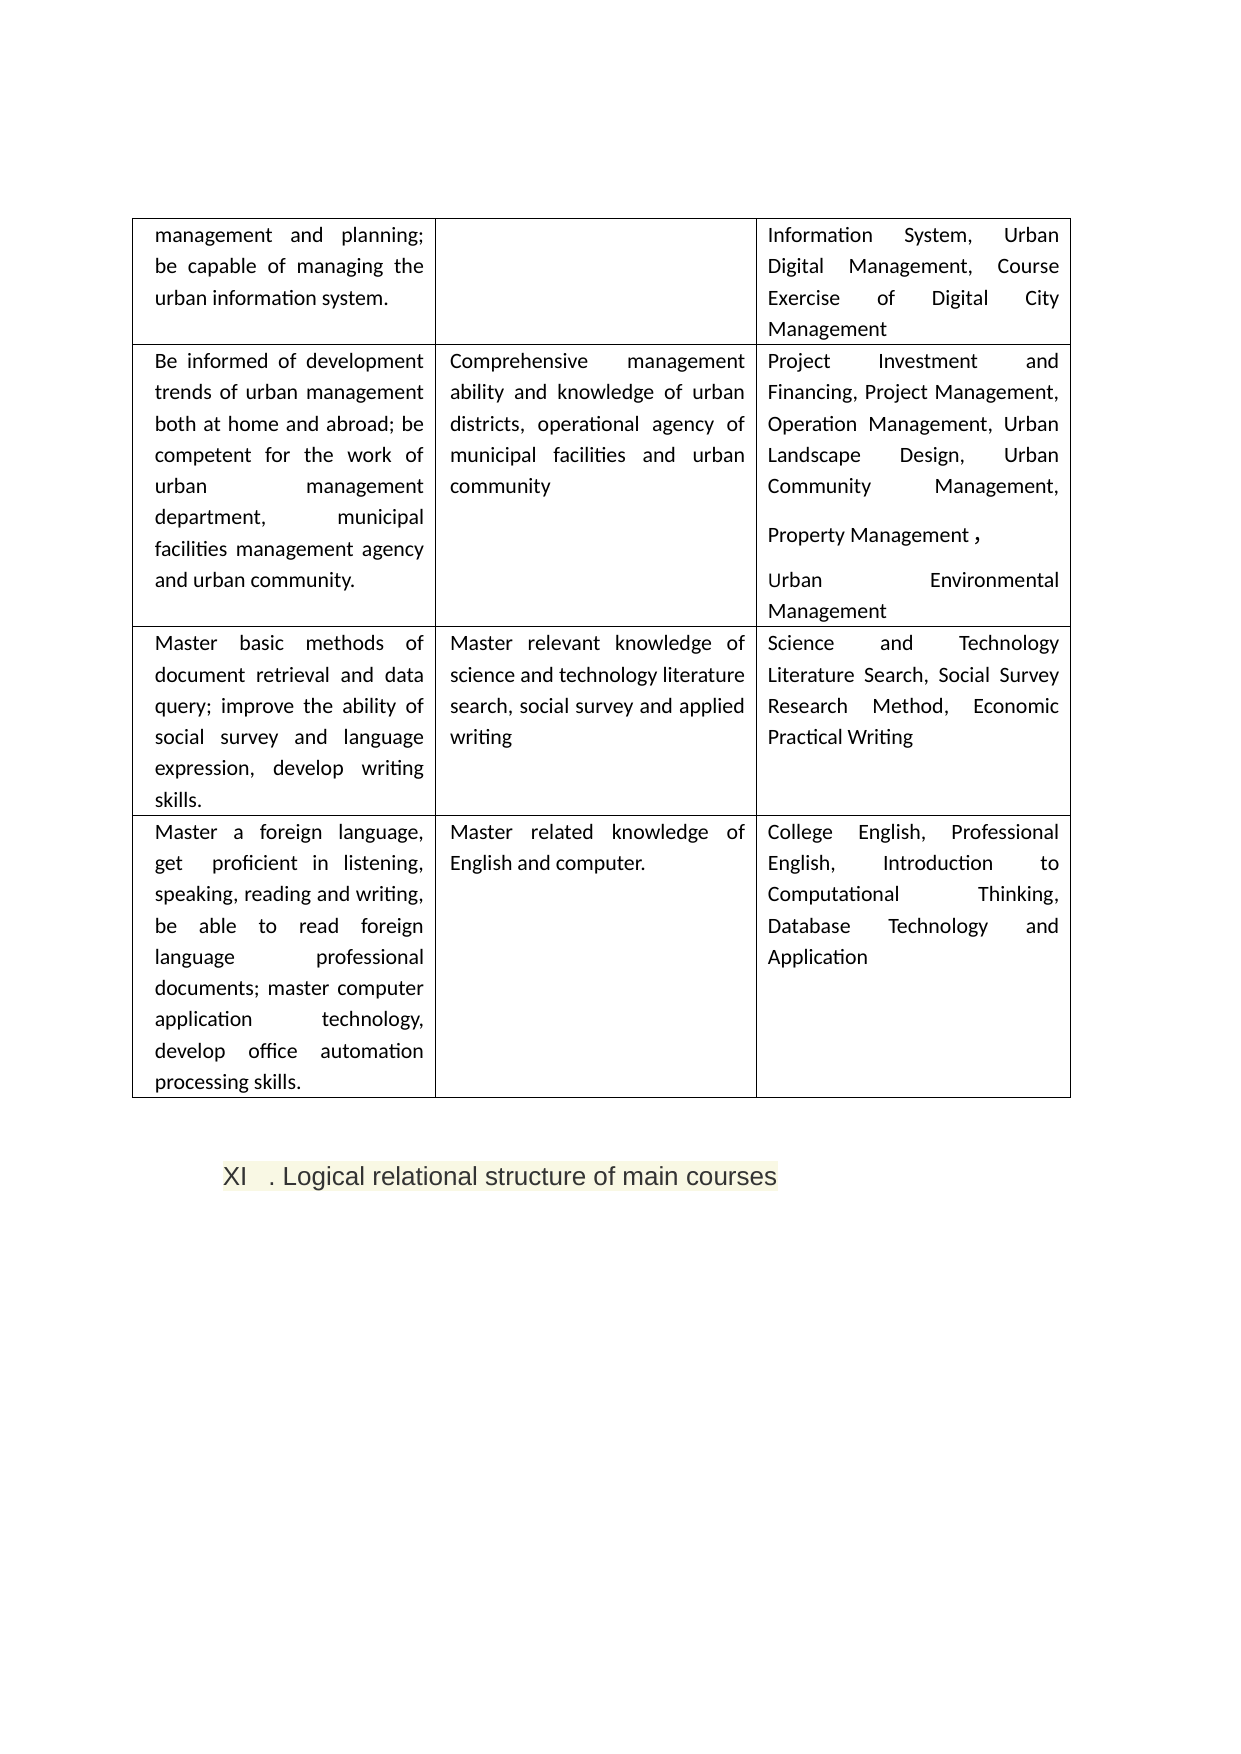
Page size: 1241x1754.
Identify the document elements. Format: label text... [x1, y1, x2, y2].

table_cell Science and Technology Literature Search, Social Survey Research Method, Economic Practical Writing [757, 627, 1070, 815]
table_cell Master relevant knowledge of science and technology literature search, social survey and applied writing [436, 627, 756, 815]
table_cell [436, 219, 756, 344]
table_cell Master related knowledge of English and computer. [436, 816, 756, 1097]
text XI. Logical relational structure of main courses [154, 1161, 1086, 1192]
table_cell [133, 219, 435, 344]
table_cell College English, Professional English, Introduction to Computational Thinking, Database Technology and Application [757, 816, 1070, 1097]
table_cell Master a foreign language, get proficient in listening, speaking, reading and writing, be able to read foreign language professional documents; master computer application technology, develop office automation processing skills. [133, 816, 435, 1097]
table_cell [757, 219, 1070, 344]
table_cell Master basic methods of document retrieval and data query; improve the ability of social survey and language expression, develop writing skills. [133, 627, 435, 815]
table_cell Be informed of development trends of urban management both at home and abroad; be competent for the work of urban management department, municipal facilities management agency and urban community. [133, 345, 435, 626]
table_cell Comprehensive management ability and knowledge of urban districts, operational agency of municipal facilities and urban community [436, 345, 756, 626]
table_cell Project Investment and Financing, Project Management, Operation Management, Urban Landscape Design, Urban Community Management, Property Management， Urban Environmental Management [757, 345, 1070, 626]
